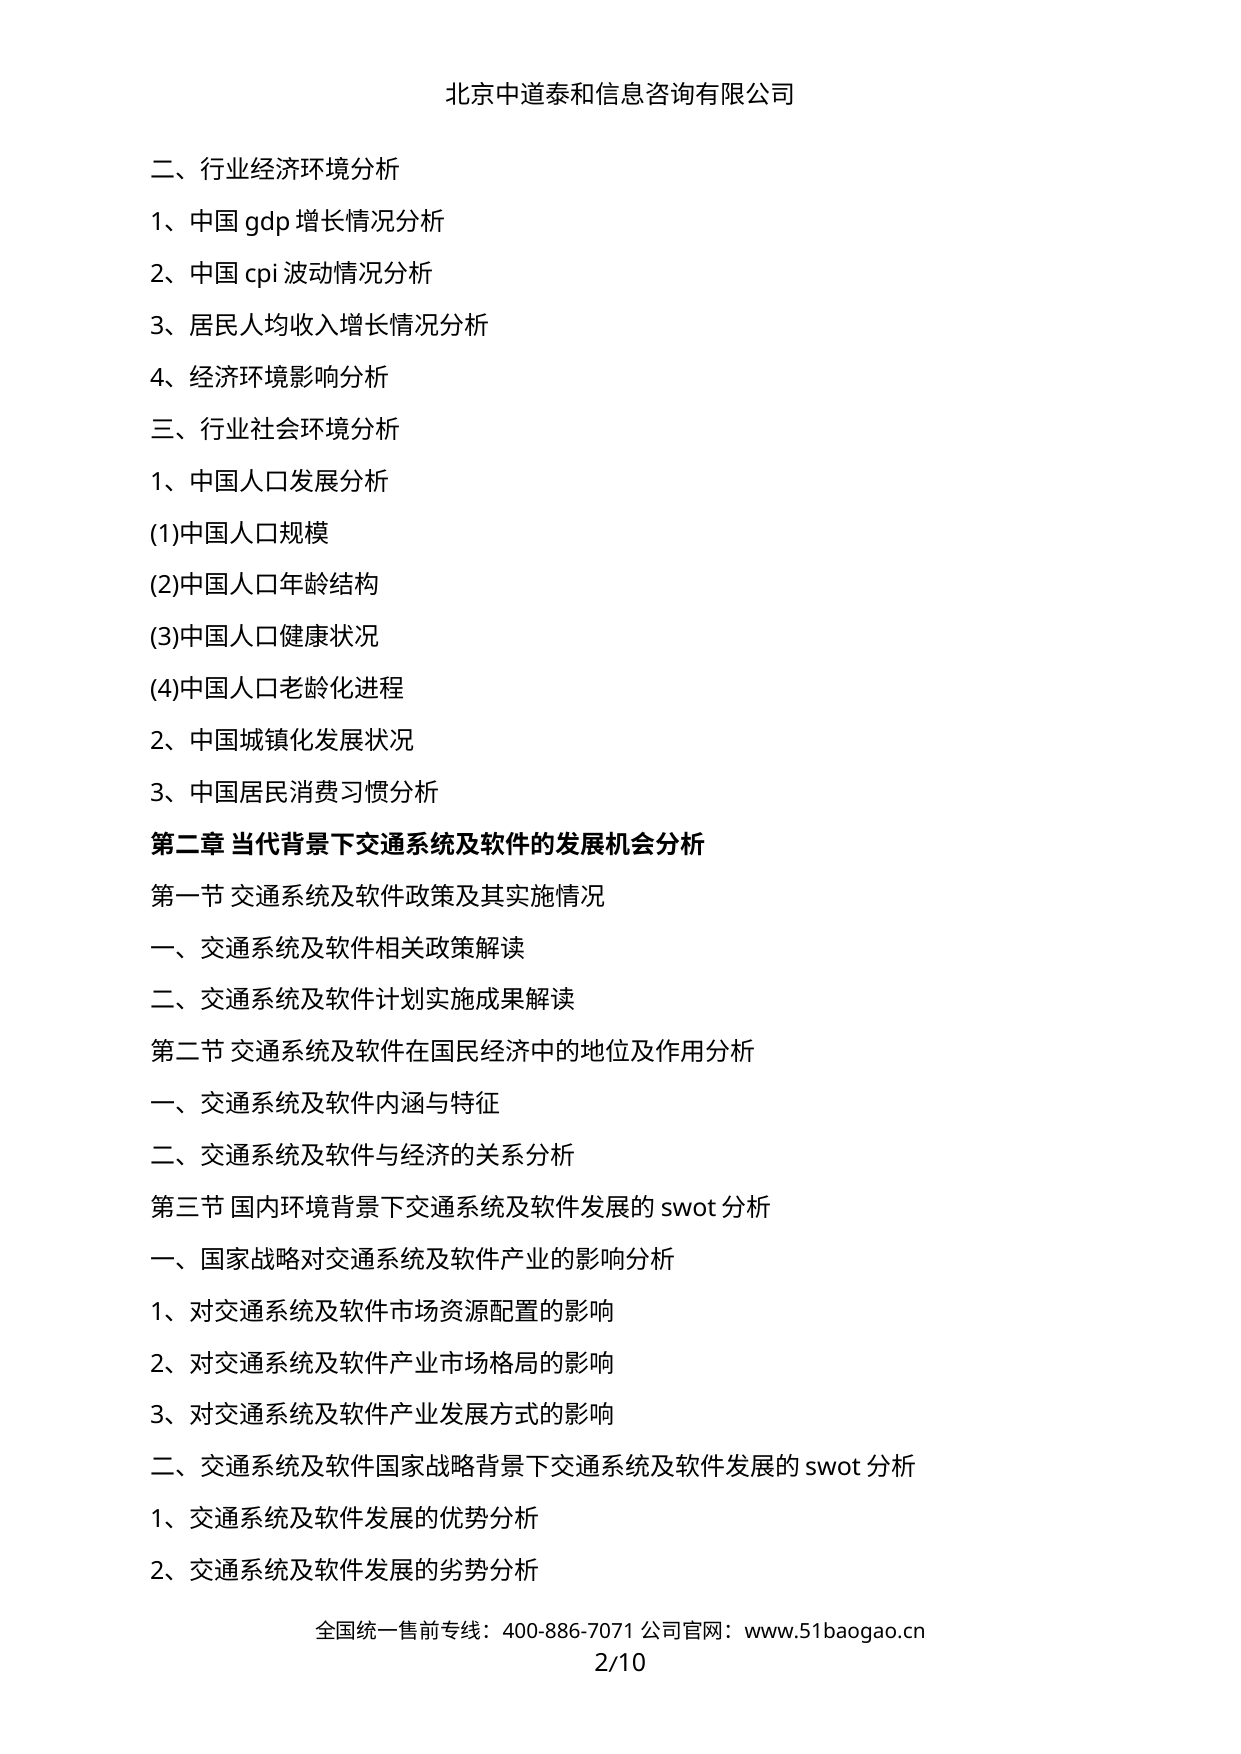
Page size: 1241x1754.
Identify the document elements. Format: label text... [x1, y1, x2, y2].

text 1、中国人口发展分析 [150, 461, 1090, 497]
text 1、对交通系统及软件市场资源配置的影响 [150, 1291, 1090, 1327]
text 一、交通系统及软件内涵与特征 [150, 1084, 1090, 1120]
text 第一节 交通系统及软件政策及其实施情况 [150, 876, 1090, 912]
text 2、中国城镇化发展状况 [150, 721, 1090, 757]
text 三、行业社会环境分析 [150, 409, 1090, 446]
text 3、中国居民消费习惯分析 [150, 772, 1090, 809]
text 一、交通系统及软件相关政策解读 [150, 928, 1090, 964]
text 二、交通系统及软件计划实施成果解读 [150, 980, 1090, 1016]
text 1、中国gdp增长情况分析 [150, 202, 1090, 238]
text (4)中国人口老龄化进程 [150, 669, 1090, 705]
text (1)中国人口规模 [150, 513, 1090, 549]
text 二、行业经济环境分析 [150, 150, 1090, 186]
text 4、经济环境影响分析 [150, 357, 1090, 394]
text 1、交通系统及软件发展的优势分析 [150, 1499, 1090, 1535]
text 第二节 交通系统及软件在国民经济中的地位及作用分析 [150, 1032, 1090, 1068]
text 二、交通系统及软件国家战略背景下交通系统及软件发展的swot分析 [150, 1447, 1090, 1483]
text 3、对交通系统及软件产业发展方式的影响 [150, 1395, 1090, 1431]
text 2、交通系统及软件发展的劣势分析 [150, 1551, 1090, 1587]
text 2、对交通系统及软件产业市场格局的影响 [150, 1343, 1090, 1379]
text 二、交通系统及软件与经济的关系分析 [150, 1136, 1090, 1172]
text 2、中国cpi波动情况分析 [150, 254, 1090, 290]
text (2)中国人口年龄结构 [150, 565, 1090, 601]
text 3、居民人均收入增长情况分析 [150, 306, 1090, 342]
text (3)中国人口健康状况 [150, 617, 1090, 653]
text 第三节 国内环境背景下交通系统及软件发展的swot分析 [150, 1187, 1090, 1224]
text 第二章 当代背景下交通系统及软件的发展机会分析 [150, 824, 1090, 861]
text 一、国家战略对交通系统及软件产业的影响分析 [150, 1239, 1090, 1276]
